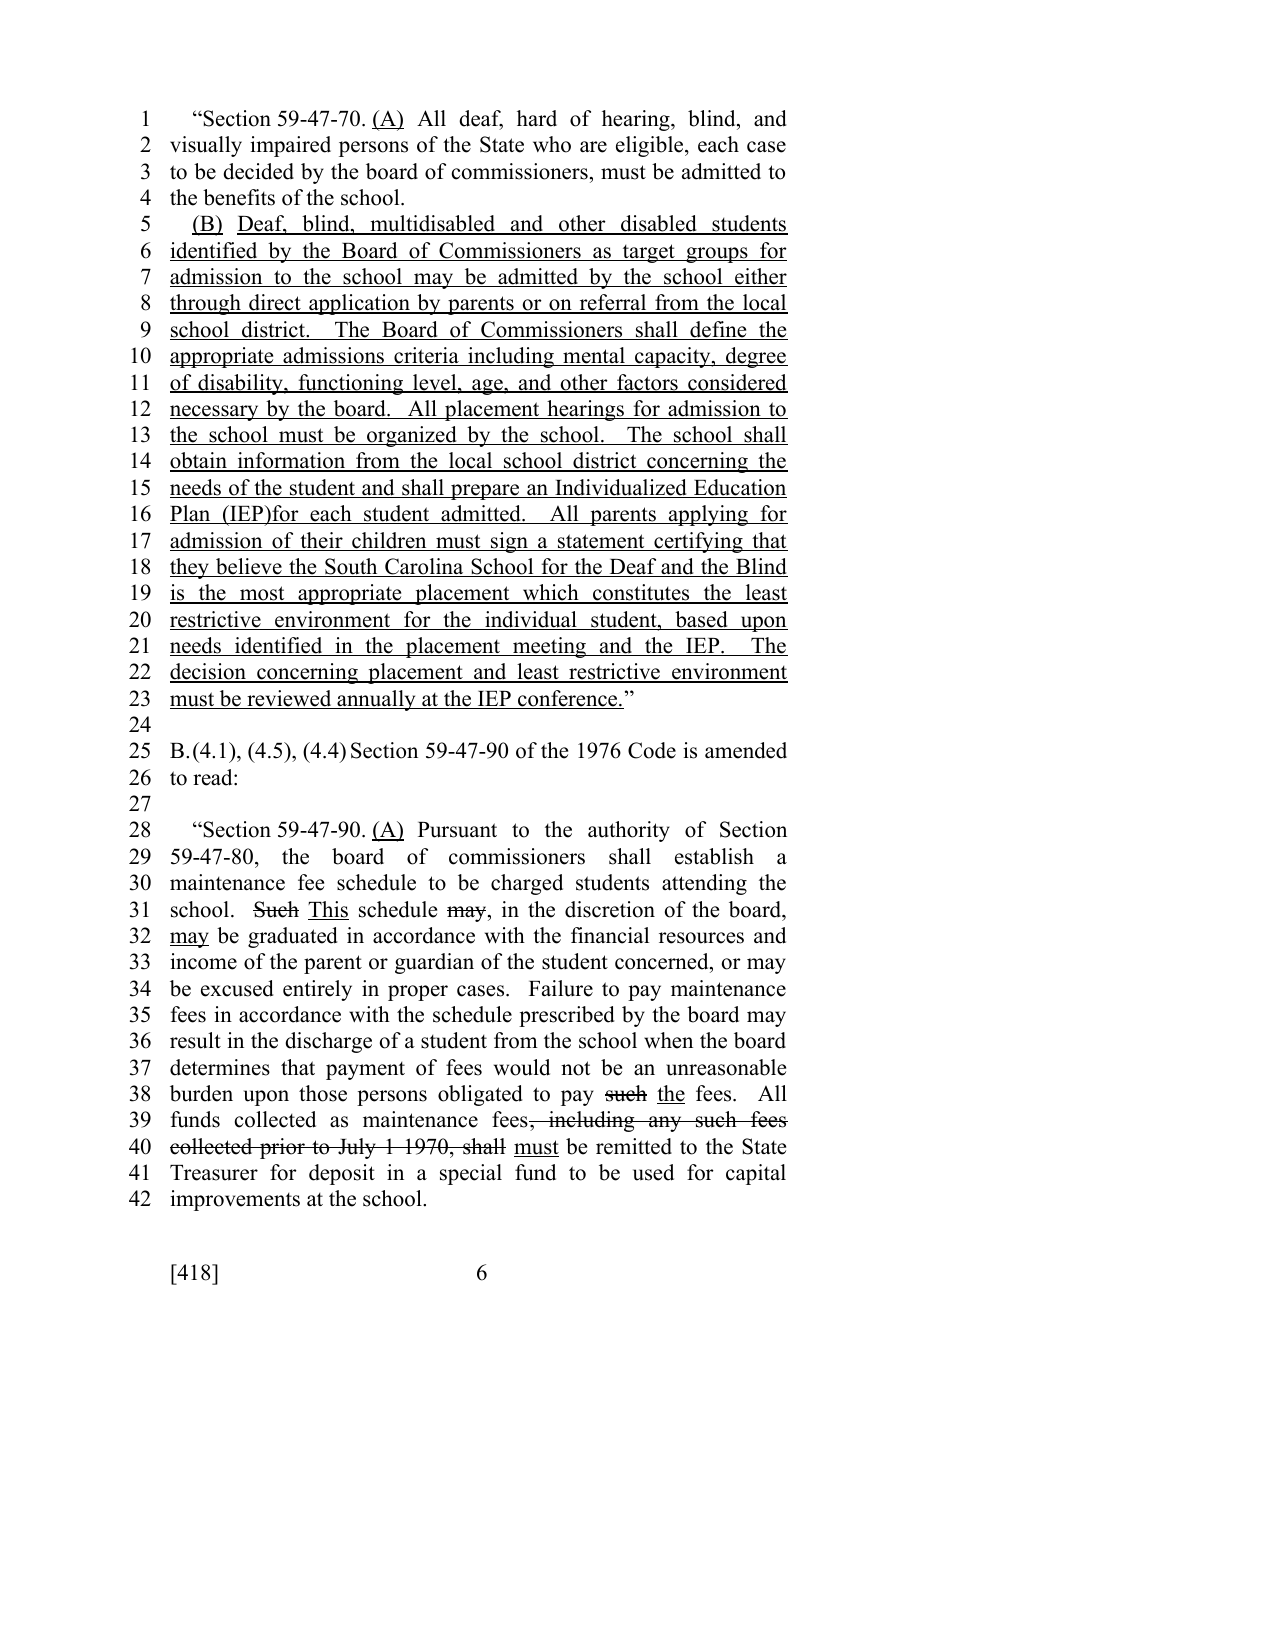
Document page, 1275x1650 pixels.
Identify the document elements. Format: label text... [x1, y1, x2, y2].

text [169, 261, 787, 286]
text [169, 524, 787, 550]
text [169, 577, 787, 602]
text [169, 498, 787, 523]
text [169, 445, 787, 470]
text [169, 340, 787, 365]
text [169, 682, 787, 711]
text “Section 59-47-90. (A) Pursuant to the authority of Section 59-47-80, the board of commissioners shall establish a maintenance fee schedule to be charged students attending the school. Such This schedule may, in the discretion of the board, may be graduated in accordance with the financial resources and income of the parent or guardian of the student concerned, or may be excused entirely in proper cases. Failure to pay maintenance fees in accordance with the schedule prescribed by the board may result in the discharge of a student from the school when the board determines that payment of fees would not be an unreasonable burden upon those persons obligated to pay such the fees. All funds collected as maintenance fees, including any such fees collected prior to July 1 1970, shall must be remitted to the State Treasurer for deposit in a special fund to be used for capital improvements at the school. [169, 817, 787, 1212]
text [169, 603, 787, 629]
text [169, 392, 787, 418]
text B. (4.1), (4.5), (4.4) Section 59-47-90 of the 1976 Code is amended to read: [169, 737, 787, 790]
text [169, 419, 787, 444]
text “Section 59-47-70. (A) All deaf, hard of hearing, blind, and visually impaired persons of the State who are eligible, each case to be decided by the board of commissioners, must be admitted to the benefits of the school. [169, 105, 787, 210]
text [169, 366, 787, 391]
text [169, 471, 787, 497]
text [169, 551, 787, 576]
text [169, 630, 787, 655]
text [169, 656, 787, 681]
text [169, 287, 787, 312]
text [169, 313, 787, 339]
